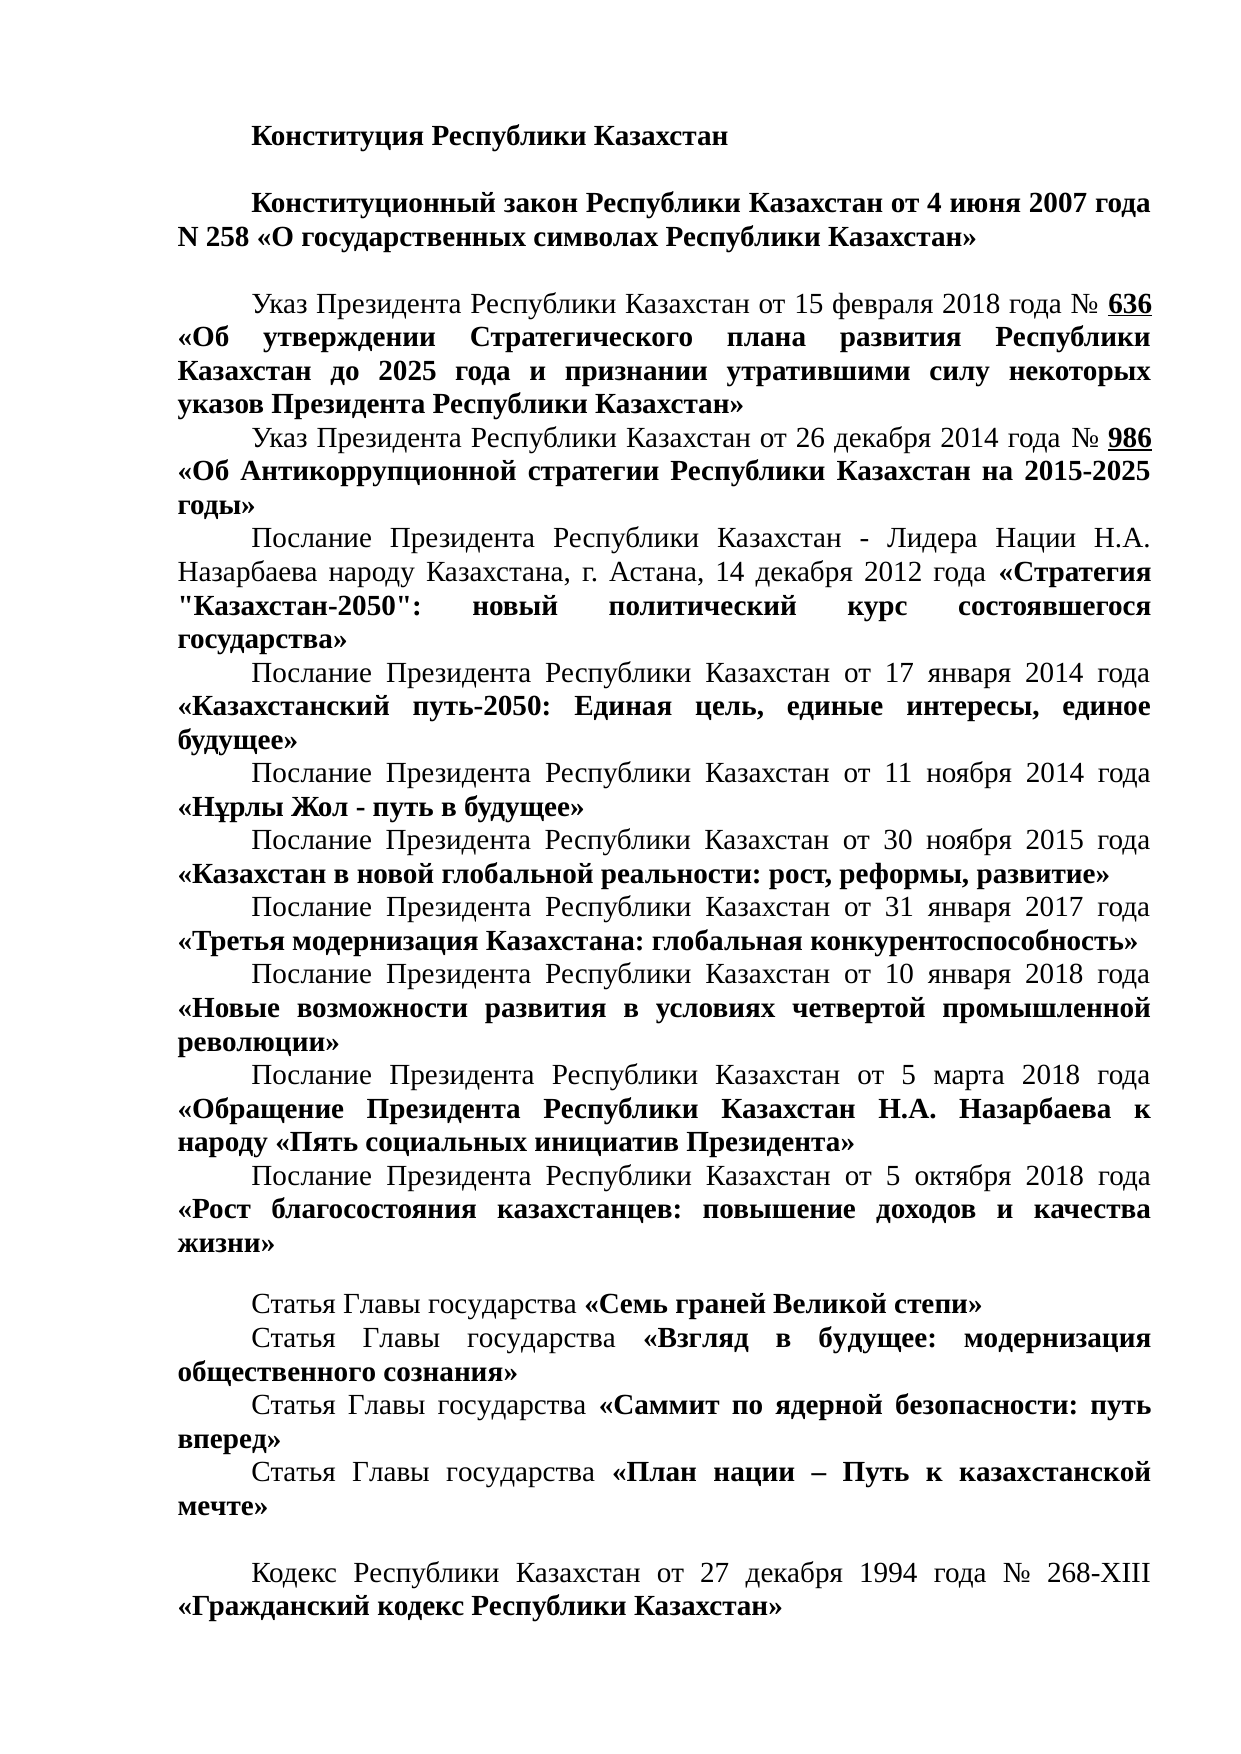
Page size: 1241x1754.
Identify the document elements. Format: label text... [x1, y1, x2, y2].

subtitle Кодекс Республики Казахстан от 27 декабря 1994 года № 268-XIII «Гражданский кодекс Республики Казахстан» [177, 1555, 1152, 1622]
subtitle Послание Президента Республики Казахстан от 17 января 2014 года «Казахстанский путь-2050: Единая цель, единые интересы, единое будущее» [177, 655, 1152, 755]
subtitle Конституционный закон Республики Казахстан от 4 июня 2007 года N 258 «О государственных символах Республики Казахстан» [177, 185, 1152, 252]
subtitle Конституция Республики Казахстан [177, 118, 1152, 152]
subtitle Послание Президента Республики Казахстан от 31 января 2017 года «Третья модернизация Казахстана: глобальная конкурентоспособность» [177, 889, 1152, 957]
subtitle Указ Президента Республики Казахстан от 15 февраля 2018 года № 636 «Об утверждении Стратегического плана развития Республики Казахстан до 2025 года и признании утратившими силу некоторых указов Президента Республики Казахстан» [177, 286, 1152, 420]
subtitle Послание Президента Республики Казахстан - Лидера Нации Н.А. Назарбаева народу Казахстана, г. Астана, 14 декабря 2012 года «Стратегия "Казахстан-2050": новый политический курс состоявшегося государства» [177, 521, 1152, 655]
subtitle Послание Президента Республики Казахстан от 11 ноября 2014 года «Нұрлы Жол - путь в будущее» [177, 755, 1152, 822]
subtitle Послание Президента Республики Казахстан от 30 ноября 2015 года «Казахстан в новой глобальной реальности: рост, реформы, развитие» [177, 822, 1152, 889]
subtitle Послание Президента Республики Казахстан от 5 октября 2018 года «Рост благосостояния казахстанцев: повышение доходов и качества жизни» [177, 1158, 1152, 1258]
text Статья Главы государства «Саммит по ядерной безопасности: путь вперед» [177, 1387, 1152, 1454]
subtitle Послание Президента Республики Казахстан от 10 января 2018 года «Новые возможности развития в условиях четвертой промышленной революции» [177, 957, 1152, 1057]
subtitle Указ Президента Республики Казахстан от 26 декабря 2014 года № 986 «Об Антикоррупционной стратегии Республики Казахстан на 2015-2025 годы» [177, 420, 1152, 521]
text Статья Главы государства «Взгляд в будущее: модернизация общественного сознания» [177, 1320, 1152, 1387]
text Статья Главы государства «План нации – Путь к казахстанской мечте» [177, 1454, 1152, 1521]
subtitle Послание Президента Республики Казахстан от 5 марта 2018 года «Обращение Президента Республики Казахстан Н.А. Назарбаева к народу «Пять социальных инициатив Президента» [177, 1057, 1152, 1158]
text Статья Главы государства «Семь граней Великой степи» [177, 1287, 1152, 1320]
